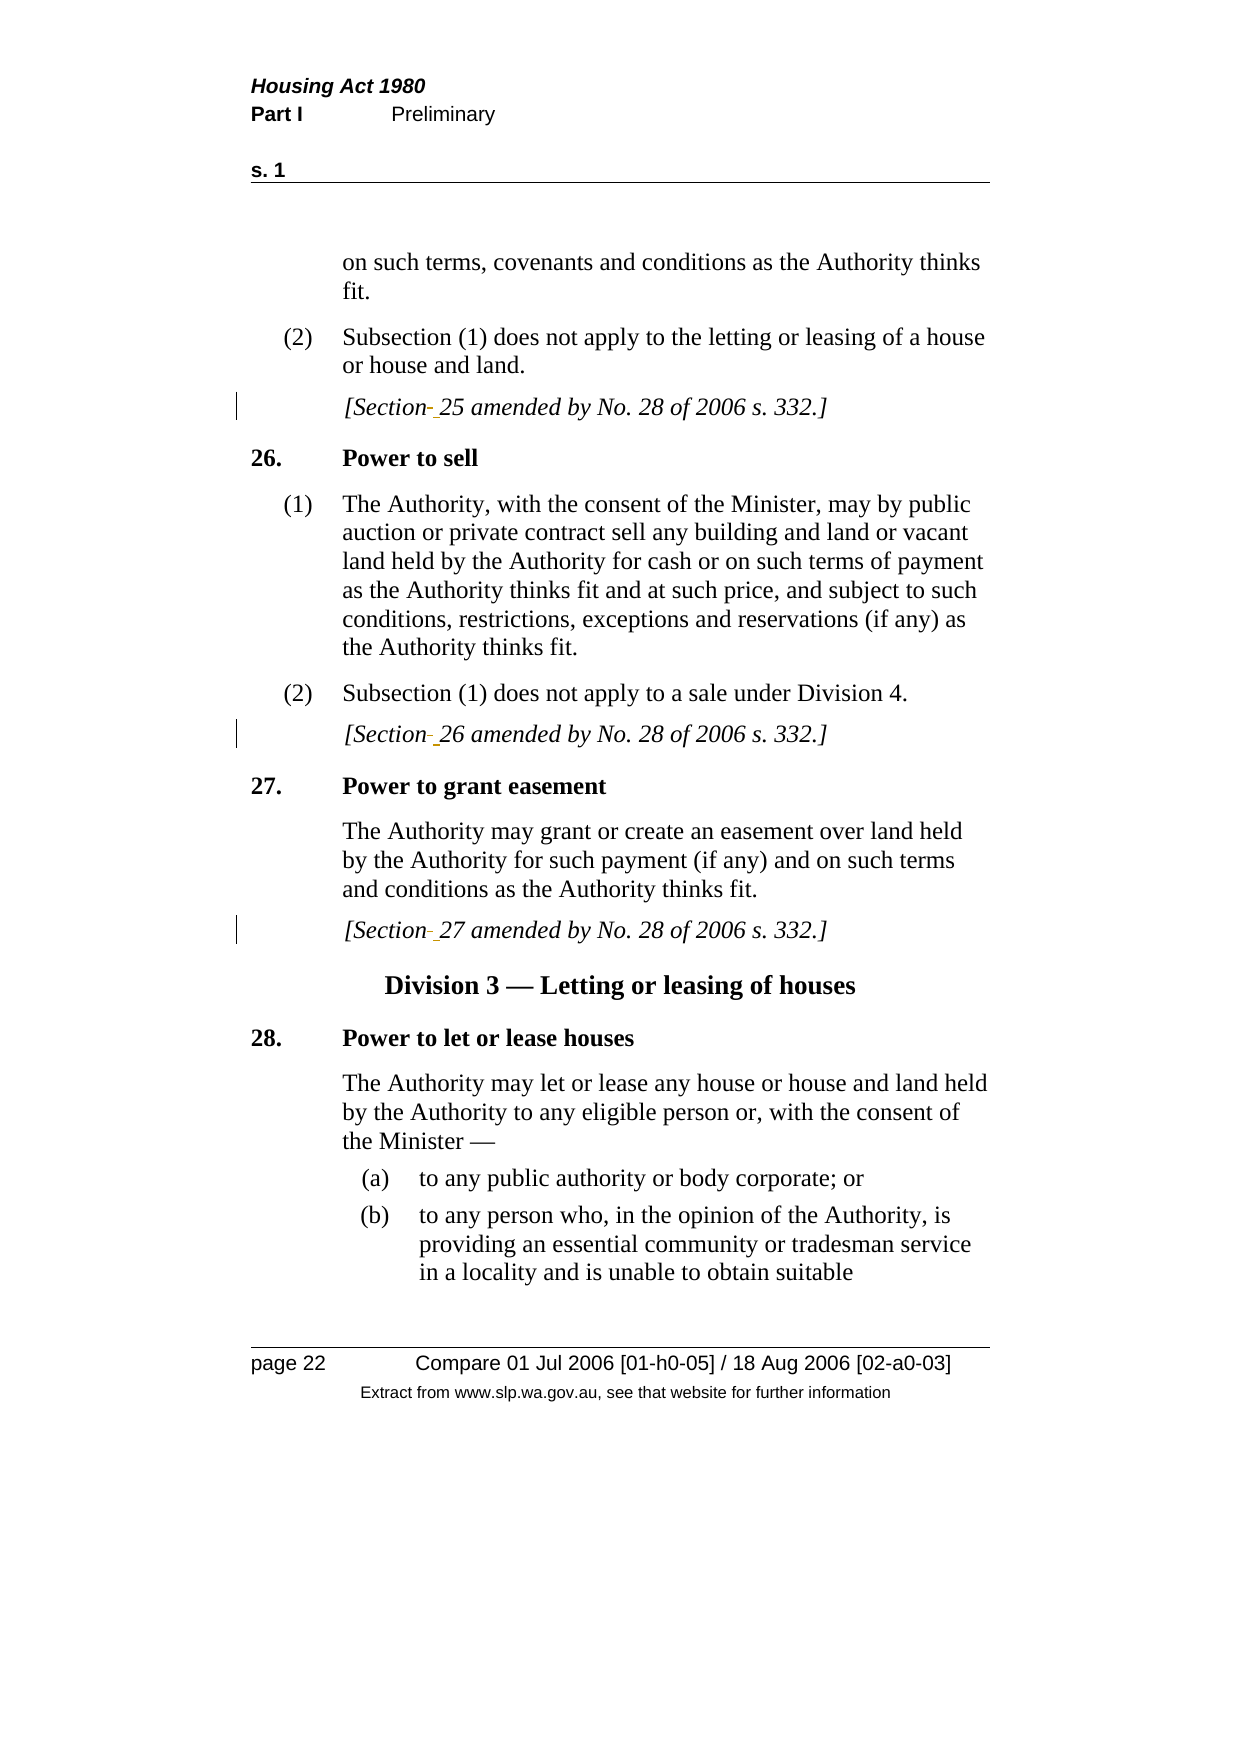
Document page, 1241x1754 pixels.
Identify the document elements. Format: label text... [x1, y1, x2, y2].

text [251, 247, 990, 305]
text [Section27 amended by No. 28 of 2006 s. 332.] [251, 915, 990, 944]
subtitle Division 3 — Letting or leasing of houses [251, 969, 990, 1000]
subtitle 28. Power to let or lease houses [251, 1023, 990, 1052]
text The Authority may grant or create an easement over land held by the Authority for such payment (if any) and on such terms and conditions as the Authority thinks fit. [251, 816, 990, 902]
text (a) to any public authority or body corporate; or [251, 1163, 990, 1192]
text (2) Subsection (1) does not apply to a sale under Division 4. [251, 678, 990, 707]
text (2) Subsection (1) does not apply to the letting or leasing of a house or house and land. [251, 322, 990, 379]
text (1) The Authority, with the consent of the Minister, may by public auction or private contract sell any building and land or vacant land held by the Authority for cash or on such terms of payment as the Authority thinks fit and at such price, and subject to such conditions, restrictions, exceptions and reservations (if any) as the Authority thinks fit. [251, 489, 990, 661]
text [Section25 amended by No. 28 of 2006 s. 332.] [251, 392, 990, 420]
text [Section26 amended by No. 28 of 2006 s. 332.] [251, 719, 990, 748]
subtitle 27. Power to grant easement [251, 771, 990, 799]
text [251, 1200, 990, 1286]
subtitle 26. Power to sell [251, 443, 990, 472]
text The Authority may let or lease any house or house and land held by the Authority to any eligible person or, with the consent of the Minister — [251, 1068, 990, 1154]
